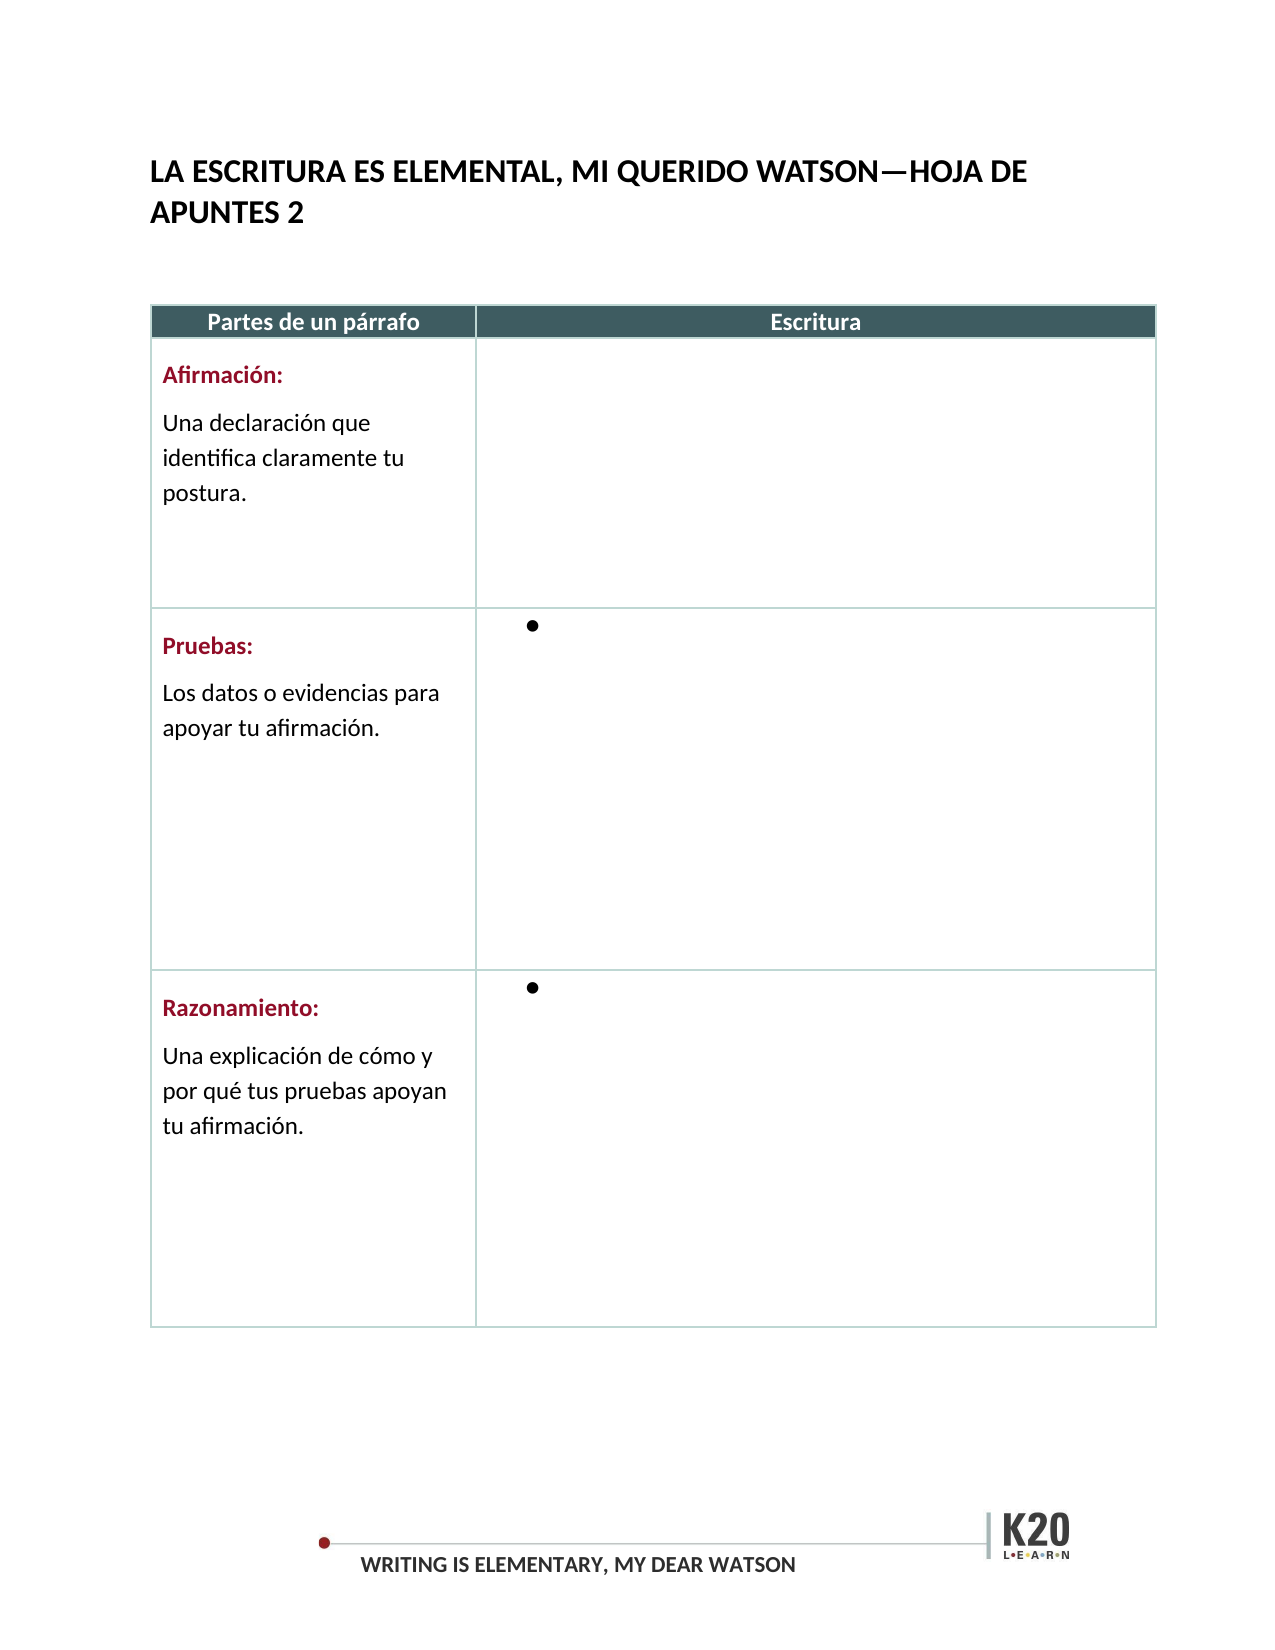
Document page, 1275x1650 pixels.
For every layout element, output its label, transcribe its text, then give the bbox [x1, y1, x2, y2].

table_cell [477, 609, 1155, 969]
table_header Escritura [477, 306, 1155, 337]
title LA ESCRITURA ES ELEMENTAL, MI QUERIDO WATSON—HOJA DE APUNTES 2 [150, 150, 1125, 231]
table_cell Razonamiento: Una explicación de cómo y por qué tus pruebas apoyan tu afirmación. [152, 971, 475, 1326]
table_cell [477, 339, 1155, 607]
table_header Partes de un párrafo [152, 306, 475, 337]
picture [318, 1509, 1069, 1562]
table_cell [477, 971, 1155, 1326]
table_cell Afirmación: Una declaración que identifica claramente tu postura. [152, 339, 475, 607]
table_cell Pruebas: Los datos o evidencias para apoyar tu afirmación. [152, 609, 475, 969]
